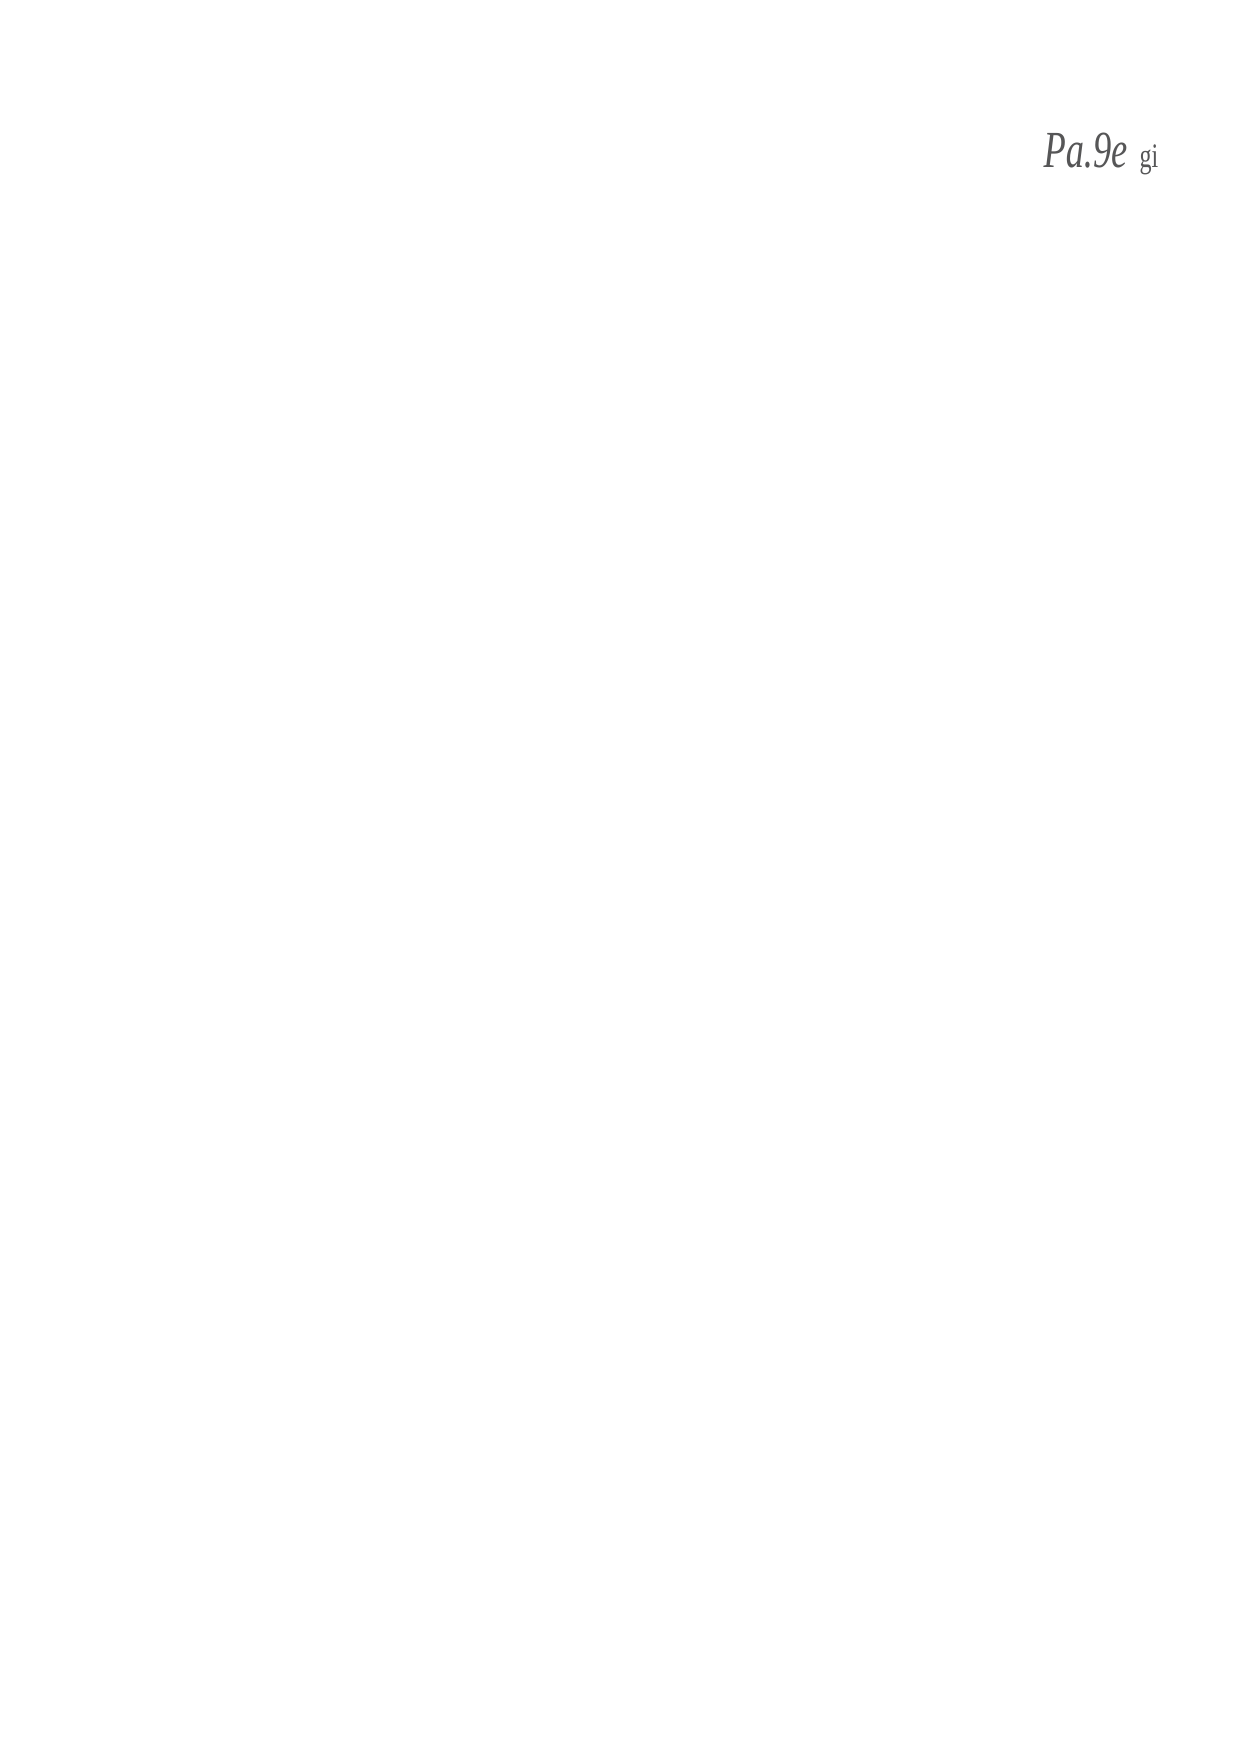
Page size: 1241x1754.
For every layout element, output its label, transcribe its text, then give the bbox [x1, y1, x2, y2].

text Pa.9e gi [1043, 125, 1213, 178]
